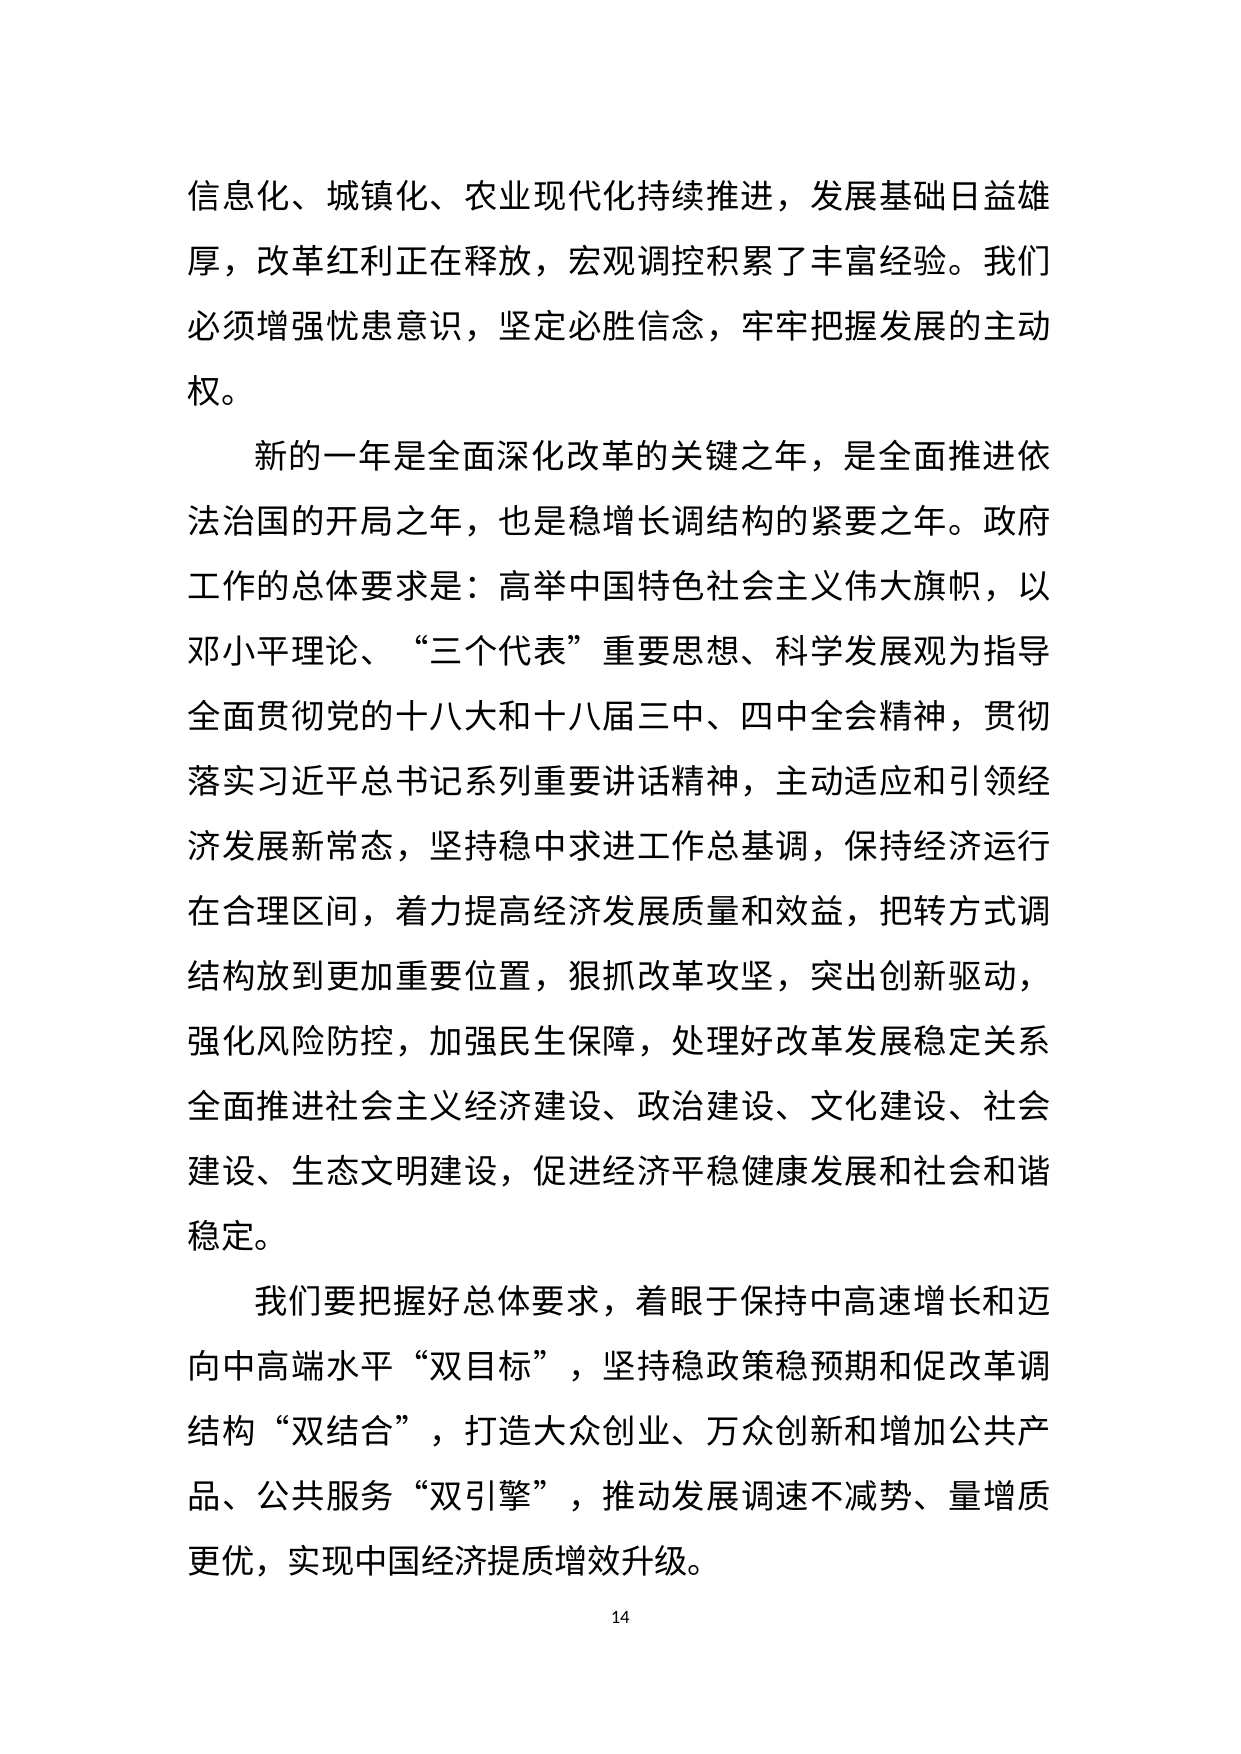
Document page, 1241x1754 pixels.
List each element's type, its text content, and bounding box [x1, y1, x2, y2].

text 新的一年是全面深化改革的关键之年，是全面推进依法治国的开局之年，也是稳增长调结构的紧要之年。政府工作的总体要求是：高举中国特色社会主义伟大旗帜，以邓小平理论、“三个代表”重要思想、科学发展观为指导，全面贯彻党的十八大和十八届三中、四中全会精神，贯彻落实习近平总书记系列重要讲话精神，主动适应和引领经济发展新常态，坚持稳中求进工作总基调，保持经济运行在合理区间，着力提高经济发展质量和效益，把转方式调结构放到更加重要位置，狠抓改革攻坚，突出创新驱动，强化风险防控，加强民生保障，处理好改革发展稳定关系，全面推进社会主义经济建设、政治建设、文化建设、社会建设、生态文明建设，促进经济平稳健康发展和社会和谐稳定。 [187, 422, 1053, 1267]
text 我们要把握好总体要求，着眼于保持中高速增长和迈向中高端水平“双目标”，坚持稳政策稳预期和促改革调结构“双结合”，打造大众创业、万众创新和增加公共产品、公共服务“双引擎”，推动发展调速不减势、量增质更优，实现中国经济提质增效升级。 [187, 1267, 1053, 1592]
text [187, 162, 1053, 422]
